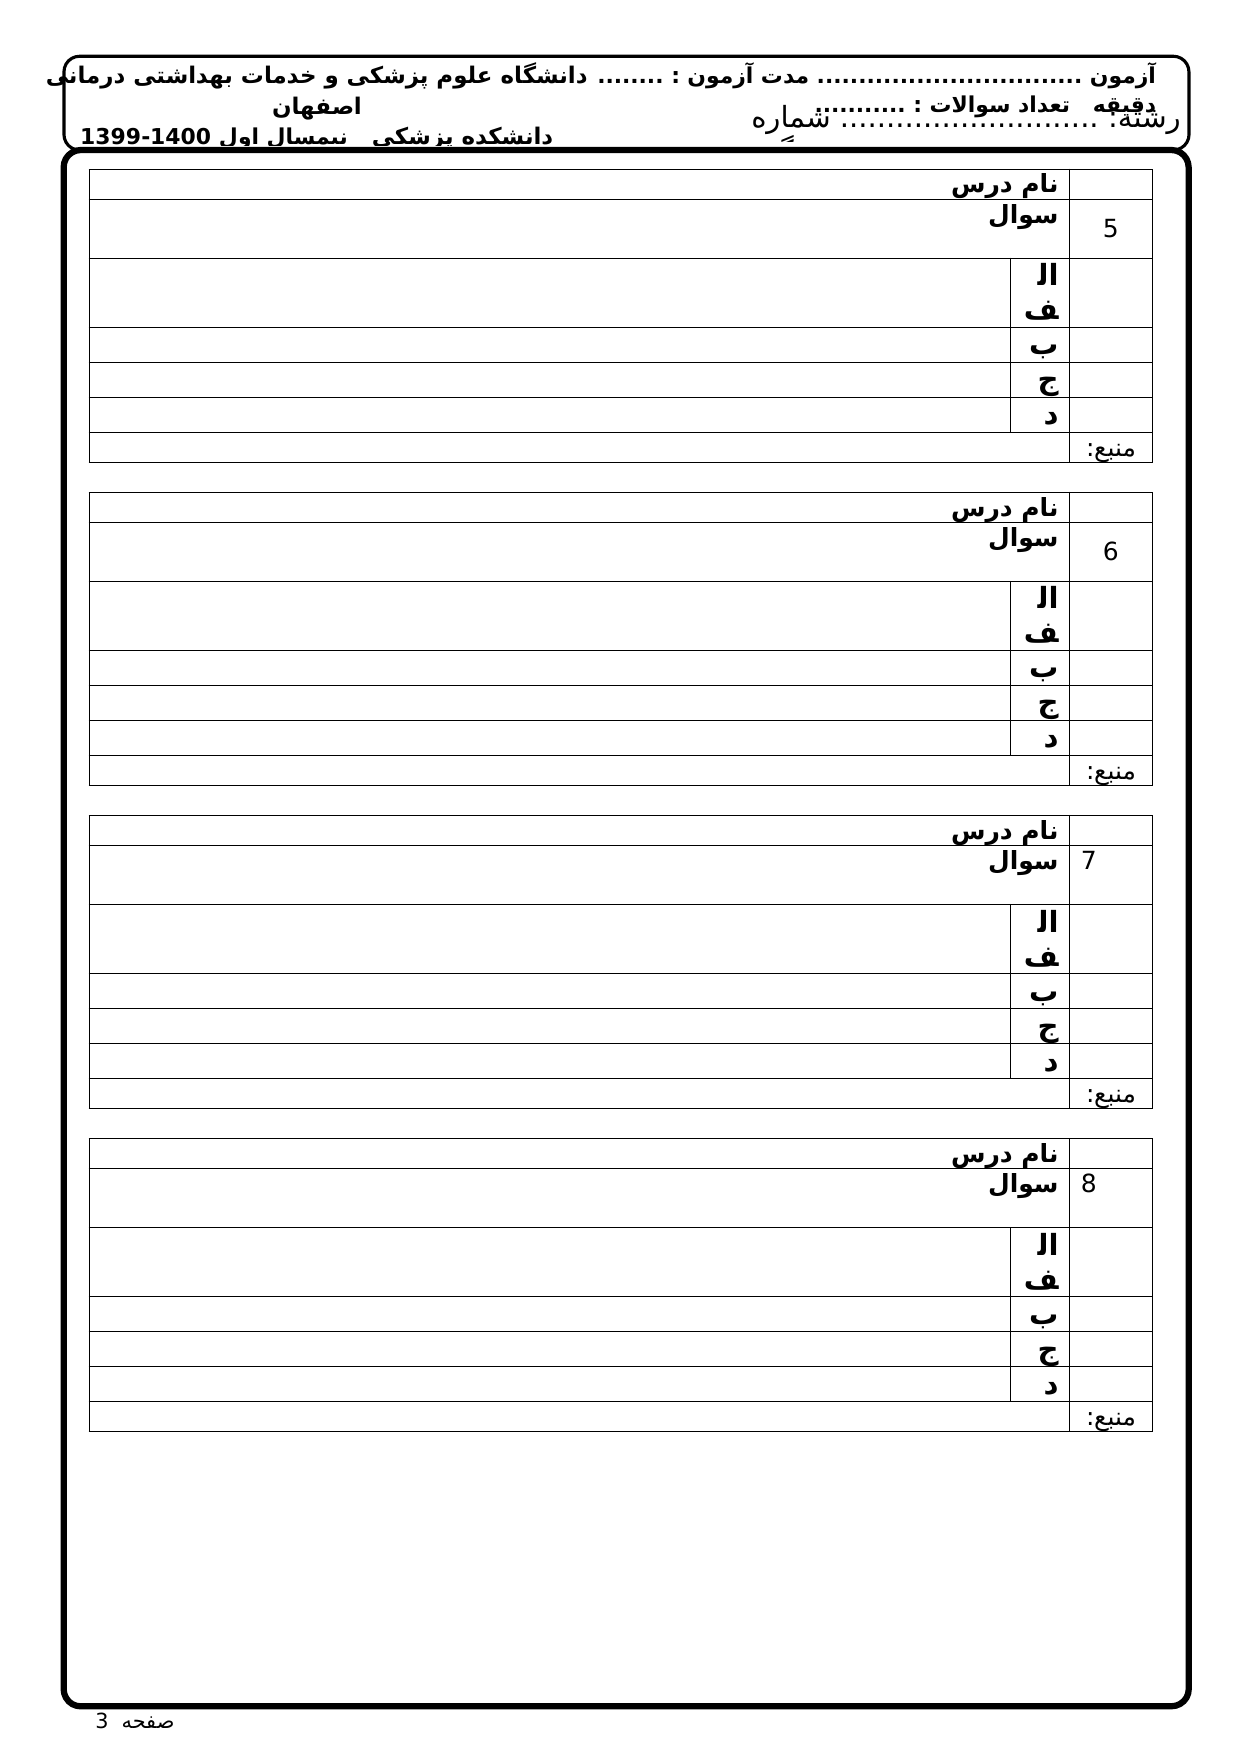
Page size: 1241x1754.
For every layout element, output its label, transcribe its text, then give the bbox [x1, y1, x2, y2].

table_cell [90, 363, 1010, 397]
table_cell سوال [90, 846, 1069, 904]
table_header [1070, 170, 1152, 199]
table_cell [90, 1332, 1010, 1366]
table_cell [1070, 651, 1152, 685]
table_cell [90, 582, 1010, 650]
table_cell منبع: [1070, 1079, 1152, 1108]
table_cell [90, 398, 1010, 432]
table_cell ج [1011, 1009, 1069, 1043]
table_cell 6 [1070, 523, 1152, 581]
table_cell [1070, 974, 1152, 1008]
table_header [1070, 493, 1152, 522]
table_cell [1070, 363, 1152, 397]
table_cell [1070, 328, 1152, 362]
table_cell سوال [90, 1169, 1069, 1227]
table_cell [1070, 1228, 1152, 1296]
table_cell [90, 974, 1010, 1008]
table_header [1070, 1139, 1152, 1168]
table_cell منبع: [1070, 433, 1152, 462]
table_cell د [1011, 1367, 1069, 1401]
table_cell [1070, 398, 1152, 432]
table_cell [1070, 1332, 1152, 1366]
table_cell 7 [1070, 846, 1152, 904]
table_cell [90, 905, 1010, 973]
table_cell [90, 756, 1069, 785]
table_cell [90, 1228, 1010, 1296]
table_cell [90, 328, 1010, 362]
table_cell ج [1011, 1332, 1069, 1366]
table_cell منبع: [1070, 1402, 1152, 1431]
table_cell [1070, 582, 1152, 650]
table_cell [90, 686, 1010, 720]
table_cell د [1011, 398, 1069, 432]
table_cell [90, 1079, 1069, 1108]
table_cell الف [1011, 259, 1069, 327]
table_cell [90, 651, 1010, 685]
table_cell [90, 1402, 1069, 1431]
table_cell الف [1011, 1228, 1069, 1296]
table_cell [1070, 259, 1152, 327]
table_cell [90, 1009, 1010, 1043]
table_cell ب [1011, 651, 1069, 685]
table_cell [90, 1044, 1010, 1078]
table_cell ج [1011, 363, 1069, 397]
table_cell [90, 259, 1010, 327]
table_cell [90, 1367, 1010, 1401]
table_header نام درس [90, 816, 1069, 845]
table_cell [1070, 1367, 1152, 1401]
table_cell الف [1011, 582, 1069, 650]
table_cell [1070, 721, 1152, 755]
table_cell الف [1011, 905, 1069, 973]
table_header نام درس [90, 1139, 1069, 1168]
table_header [1070, 816, 1152, 845]
table_cell [1070, 686, 1152, 720]
table_cell 5 [1070, 200, 1152, 258]
table_cell [1070, 1044, 1152, 1078]
table_cell د [1011, 1044, 1069, 1078]
table_cell [1070, 905, 1152, 973]
table_cell [90, 1297, 1010, 1331]
table_cell 8 [1070, 1169, 1152, 1227]
table_cell [1070, 1297, 1152, 1331]
table_header نام درس [90, 170, 1069, 199]
table_cell ب [1011, 328, 1069, 362]
table_cell [1070, 1009, 1152, 1043]
table_cell منبع: [1070, 756, 1152, 785]
table_header نام درس [90, 493, 1069, 522]
table_cell د [1011, 721, 1069, 755]
table_cell ب [1011, 974, 1069, 1008]
table_cell ب [1011, 1297, 1069, 1331]
table_cell [90, 433, 1069, 462]
table_cell سوال [90, 523, 1069, 581]
table_cell سوال [90, 200, 1069, 258]
table_cell [90, 721, 1010, 755]
table_cell ج [1011, 686, 1069, 720]
